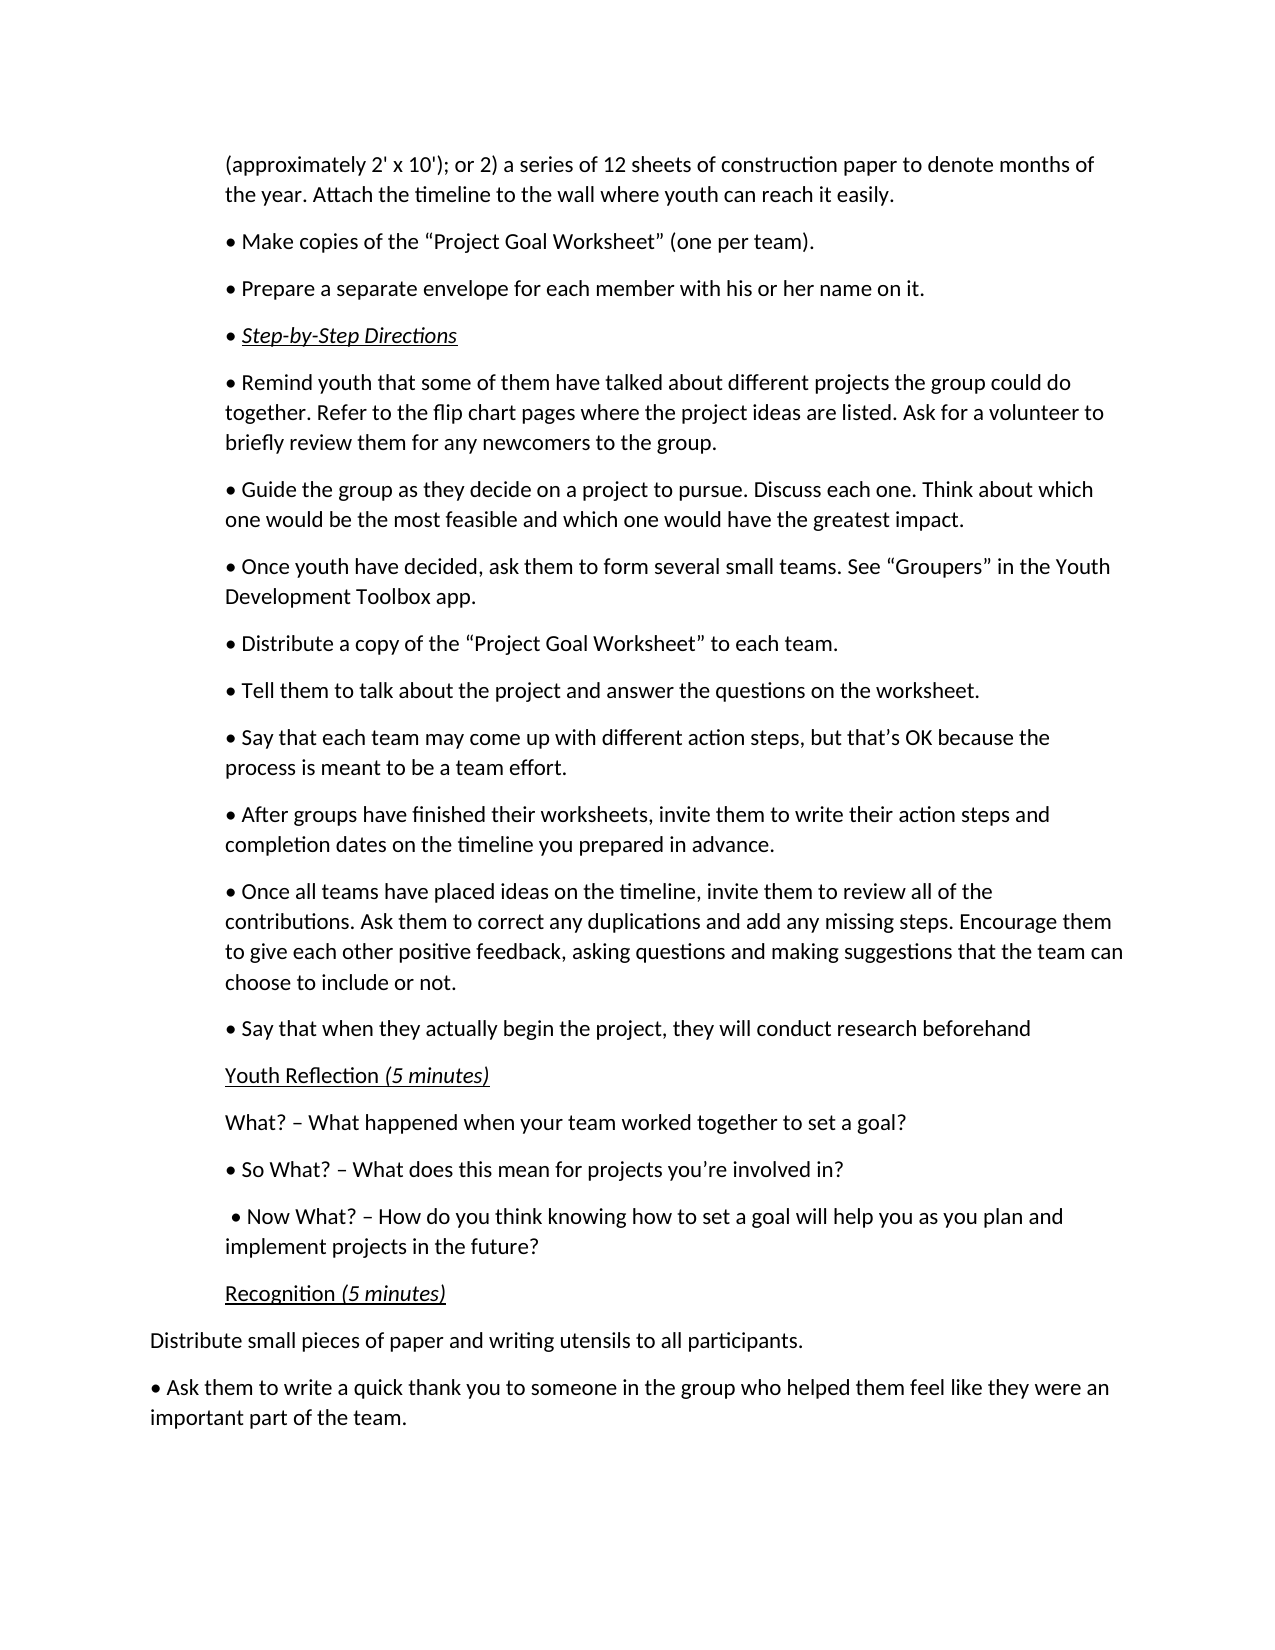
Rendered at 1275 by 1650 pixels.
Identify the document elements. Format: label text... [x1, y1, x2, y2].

text • Guide the group as they decide on a project to pursue. Discuss each one. Think about which one would be the most feasible and which one would have the greatest impact. [225, 475, 1125, 533]
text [225, 150, 1125, 208]
text Youth Reflection (5 minutes) [225, 1061, 1125, 1089]
text • Say that each team may come up with different action steps, but that’s OK because the process is meant to be a team effort. [225, 723, 1125, 781]
text Distribute small pieces of paper and writing utensils to all participants. [150, 1326, 1125, 1354]
text • Make copies of the “Project Goal Worksheet” (one per team). [150, 227, 1125, 255]
text • Now What? – How do you think knowing how to set a goal will help you as you plan and implement projects in the future? [225, 1202, 1125, 1260]
text • So What? – What does this mean for projects you’re involved in? [225, 1155, 1125, 1183]
text Recognition (5 minutes) [225, 1279, 1125, 1307]
text • Step-by-Step Directions [150, 321, 1125, 349]
text • Ask them to write a quick thank you to someone in the group who helped them feel like they were an important part of the team. [150, 1373, 1125, 1431]
text • After groups have finished their worksheets, invite them to write their action steps and completion dates on the timeline you prepared in advance. [225, 800, 1125, 858]
text • Once youth have decided, ask them to form several small teams. See “Groupers” in the Youth Development Toolbox app. [225, 552, 1125, 610]
text • Remind youth that some of them have talked about different projects the group could do together. Refer to the flip chart pages where the project ideas are listed. Ask for a volunteer to briefly review them for any newcomers to the group. [225, 368, 1125, 456]
text • Prepare a separate envelope for each member with his or her name on it. [150, 274, 1125, 302]
text What? – What happened when your team worked together to set a goal? [225, 1108, 1125, 1136]
text • Tell them to talk about the project and answer the questions on the worksheet. [225, 676, 1125, 704]
text • Once all teams have placed ideas on the timeline, invite them to review all of the contributions. Ask them to correct any duplications and add any missing steps. Encourage them to give each other positive feedback, asking questions and making suggestions that the team can choose to include or not. [225, 877, 1125, 996]
text • Distribute a copy of the “Project Goal Worksheet” to each team. [225, 629, 1125, 657]
text • Say that when they actually begin the project, they will conduct research beforehand [225, 1014, 1125, 1043]
